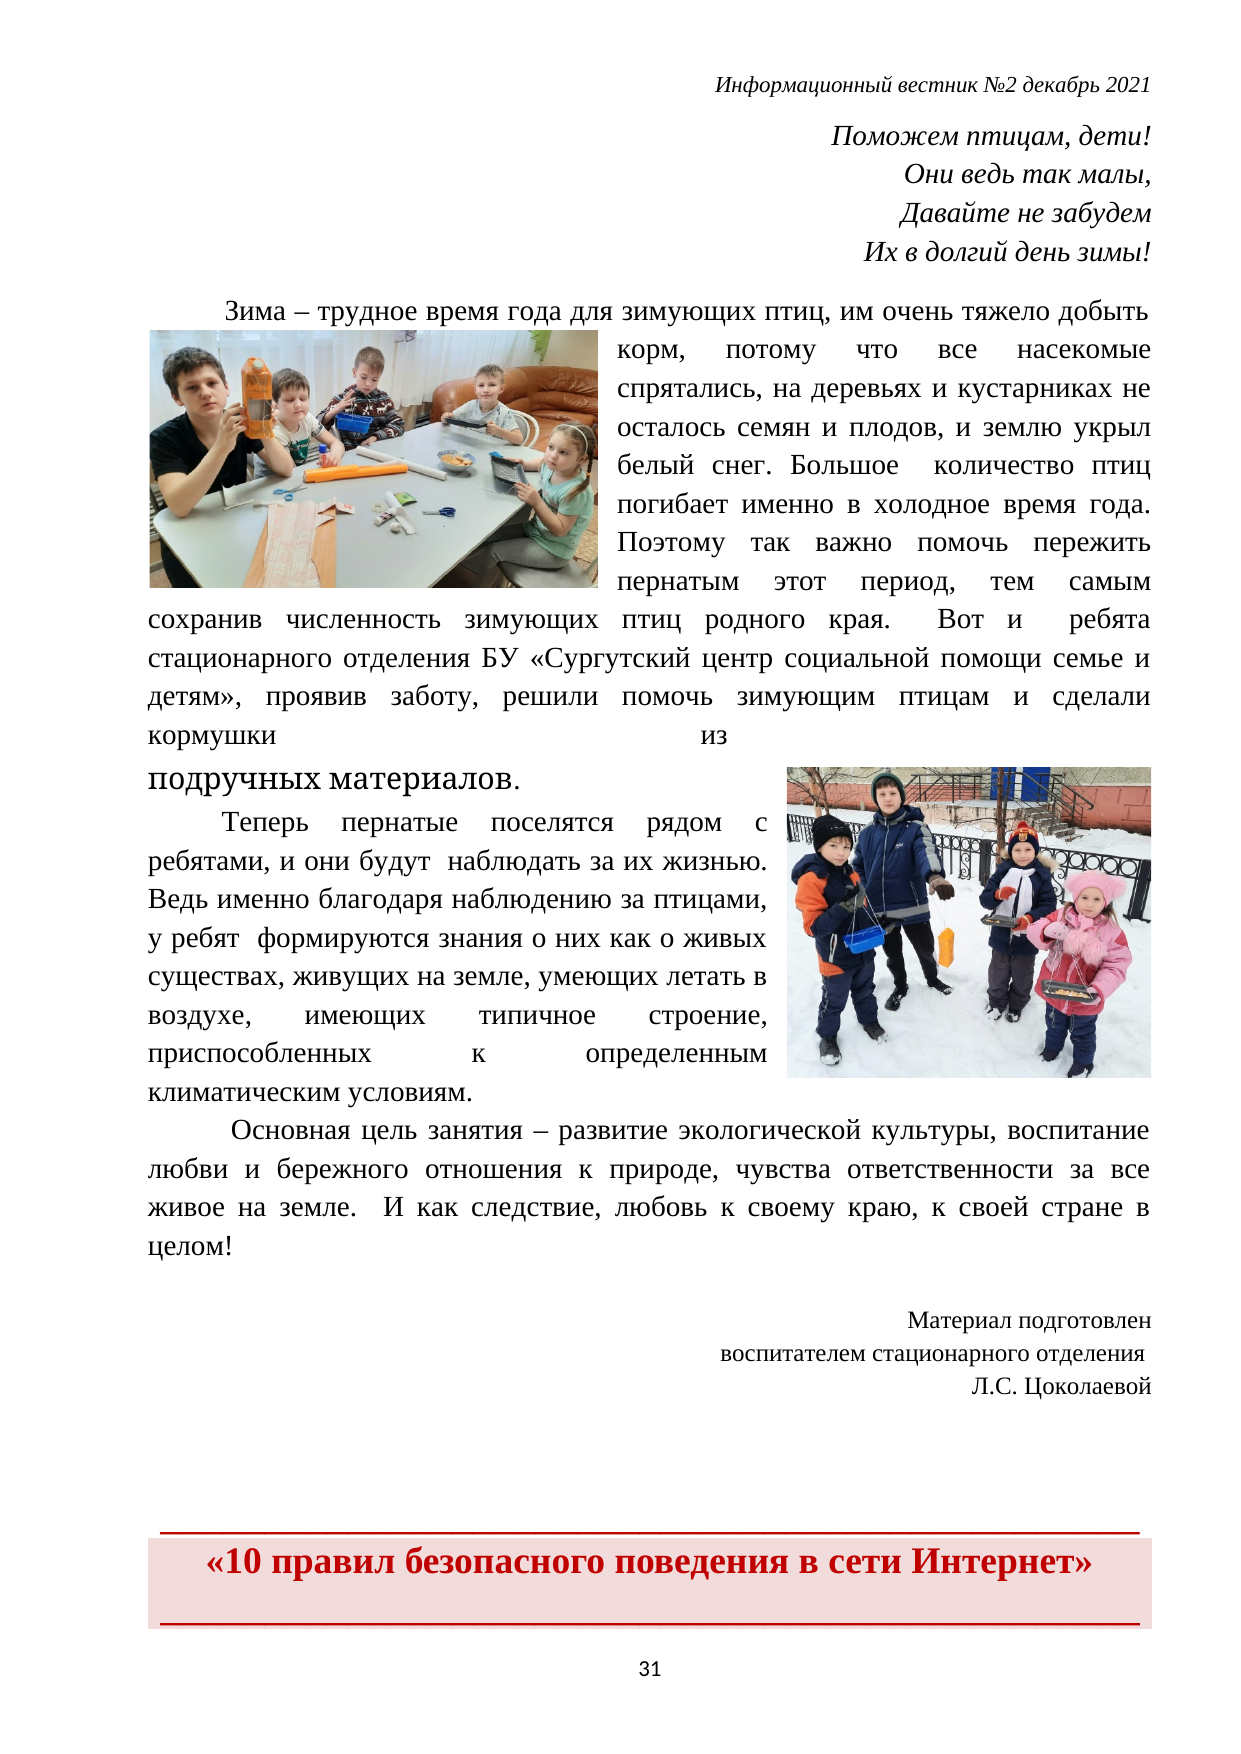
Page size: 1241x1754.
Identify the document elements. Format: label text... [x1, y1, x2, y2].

text «10 правил безопасного поведения в сети Интернет» _______________________________________________ [148, 1538, 1152, 1629]
picture [148, 330, 598, 587]
text _______________________________________________ [148, 1490, 1152, 1538]
text Материал подготовлен [148, 1305, 1152, 1334]
text Зима – трудное время года для зимующих птиц, им очень тяжело добыть корм, потому что все насекомые спрятались, на деревьях и кустарниках не осталось семян и плодов, и землю укрыл белый снег. Большое количество птиц погибает именно в холодное время года. Поэтому так важно помочь пережить пернатым этот период, тем самым сохранив численность зимующих птиц родного края. Вот и ребята стационарного отделения БУ «Сургутский центр социальной помощи семье и детям», проявив заботу, решили помочь зимующим птицам и сделали кормушки из подручных материалов. [148, 293, 1152, 798]
text воспитателем стационарного отделения Л.С. Цоколаевой [148, 1338, 1152, 1400]
picture [785, 767, 1151, 1077]
text Поможем птицам, дети! Они ведь так малы, Давайте не забудем Их в долгий день зимы! [148, 118, 1152, 267]
text Основная цель занятия – развитие экологической культуры, воспитание любви и бережного отношения к природе, чувства ответственности за все живое на земле. И как следствие, любовь к своему краю, к своей стране в целом! [148, 1112, 1152, 1262]
